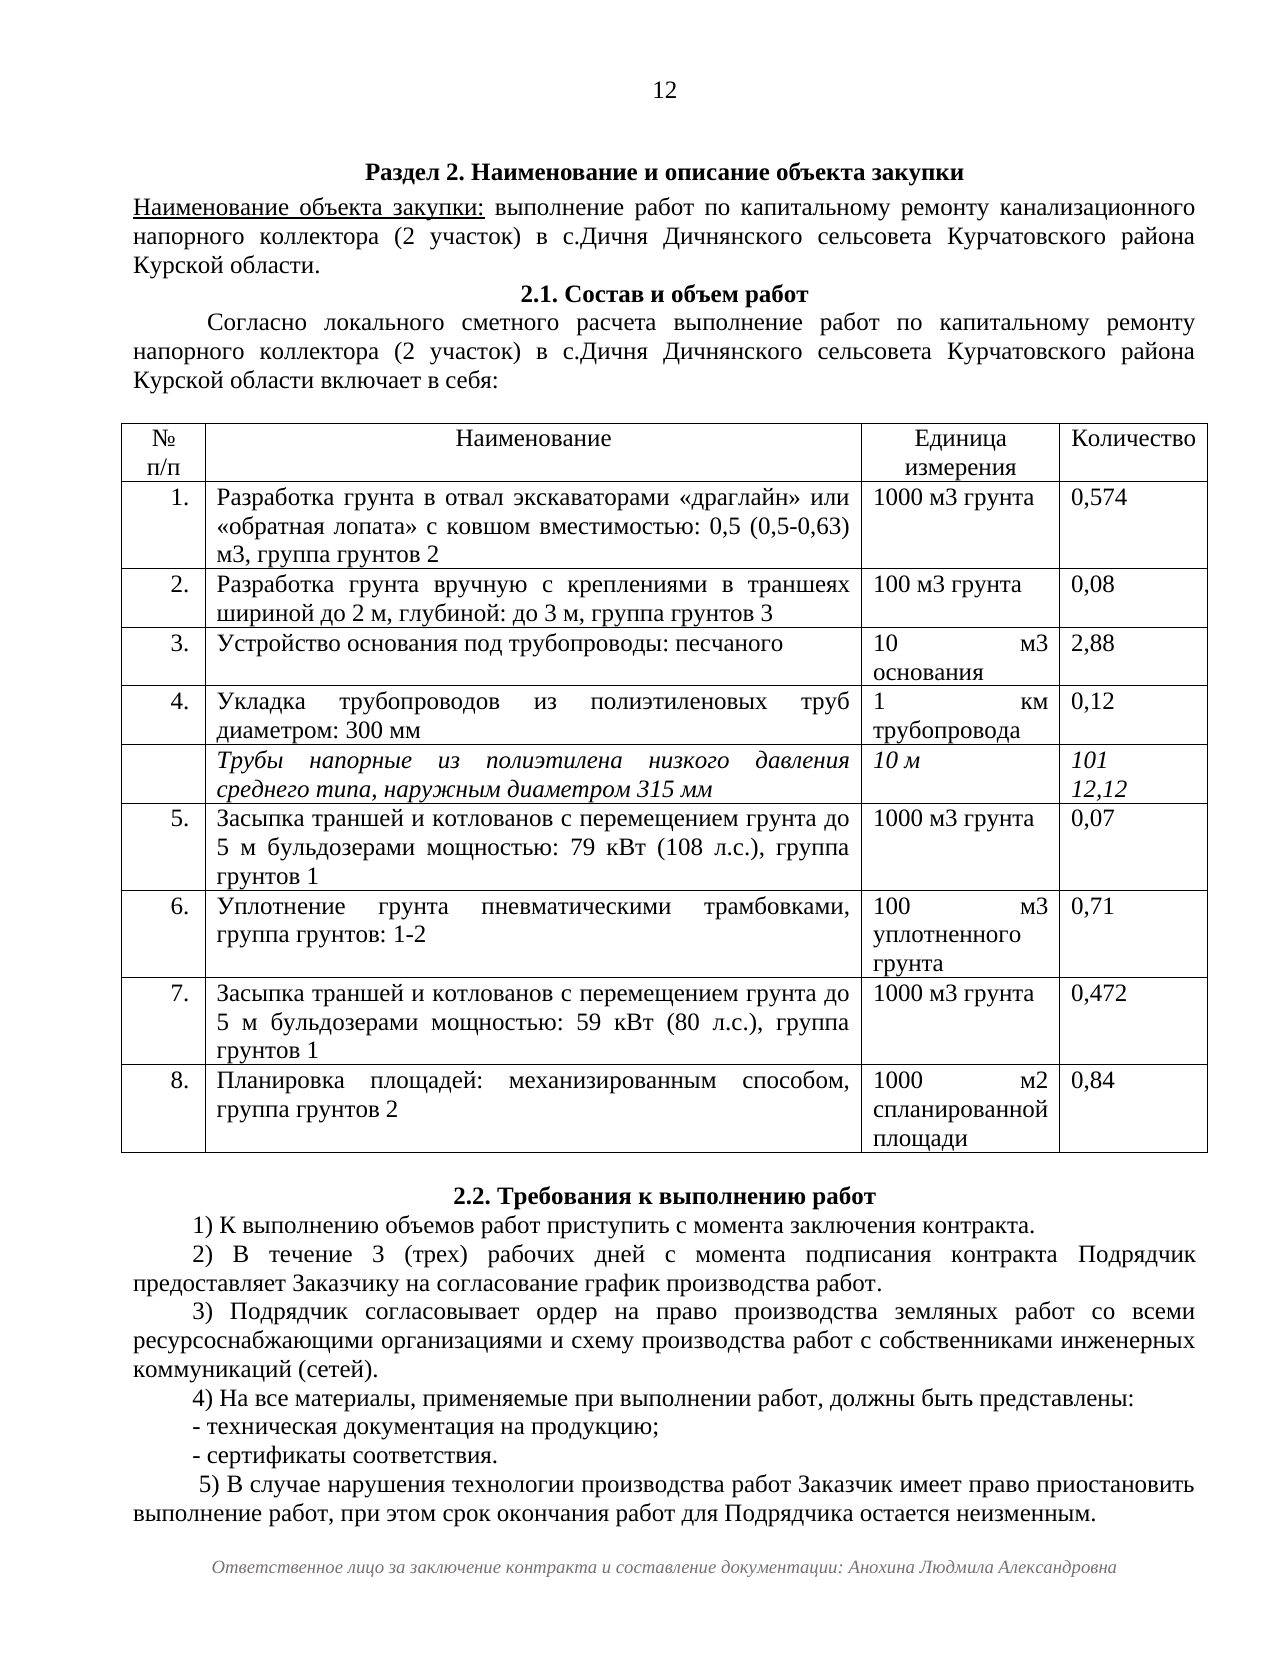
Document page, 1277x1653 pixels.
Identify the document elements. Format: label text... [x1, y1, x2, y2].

text 4) На все материалы, применяемые при выполнении работ, должны быть представлены: [133, 1383, 1196, 1411]
table_cell Засыпка траншей и котлованов с перемещением грунта до 5 м бульдозерами мощностью: 59 кВт (80 л.с.), группа грунтов 1 [206, 978, 861, 1064]
table_cell Разработка грунта в отвал экскаваторами «драглайн» или «обратная лопата» с ковшом вместимостью: 0,5 (0,5-0,63) м3, группа грунтов 2 [206, 482, 861, 568]
text - техническая документация на продукцию; [133, 1411, 1196, 1440]
table_header Количество [1060, 424, 1207, 481]
table_cell 0,07 [1060, 804, 1207, 890]
table_cell [122, 891, 205, 977]
table_cell Планировка площадей: механизированным способом, группа грунтов 2 [206, 1065, 861, 1152]
table_cell 1000 м3 грунта [862, 978, 1059, 1064]
table_cell 1000 м3 грунта [862, 804, 1059, 890]
text Раздел 2. Наименование и описание объекта закупки [133, 157, 1196, 186]
text Наименование объекта закупки: выполнение работ по капитальному ремонту канализационного напорного коллектора (2 участок) в с.Дичня Дичнянского сельсовета Курчатовского района Курской области. [133, 192, 1196, 279]
table_cell [122, 482, 205, 568]
table_header № п/п [122, 424, 205, 481]
table_cell 1000 м3 грунта [862, 482, 1059, 568]
table_cell [122, 745, 205, 802]
table_cell 10 м3 основания [862, 628, 1059, 685]
table_cell 0,84 [1060, 1065, 1207, 1152]
table_cell 0,71 [1060, 891, 1207, 977]
table_cell Устройство основания под трубопроводы: песчаного [206, 628, 861, 685]
text 2.2. Требования к выполнению работ [133, 1181, 1196, 1210]
table_cell 1000 м2 спланированной площади [862, 1065, 1059, 1152]
table_cell [122, 978, 205, 1064]
table_cell Укладка трубопроводов из полиэтиленовых труб диаметром: 300 мм [206, 686, 861, 744]
table_cell 100 м3 грунта [862, 569, 1059, 627]
table_cell [122, 1065, 205, 1152]
table_cell Разработка грунта вручную с креплениями в траншеях шириной до 2 м, глубиной: до 3 м, группа грунтов 3 [206, 569, 861, 627]
table_cell Засыпка траншей и котлованов с перемещением грунта до 5 м бульдозерами мощностью: 79 кВт (108 л.с.), группа грунтов 1 [206, 804, 861, 890]
text 5) В случае нарушения технологии производства работ Заказчик имеет право приостановить выполнение работ, при этом срок окончания работ для Подрядчика остается неизменным. [133, 1469, 1196, 1526]
table_cell 0,574 [1060, 482, 1207, 568]
table_cell 10 м [862, 745, 1059, 802]
table_cell [122, 628, 205, 685]
text Согласно локального сметного расчета выполнение работ по капитальному ремонту напорного коллектора (2 участок) в с.Дичня Дичнянского сельсовета Курчатовского района Курской области включает в себя: [133, 307, 1196, 394]
table_cell 100 м3 уплотненного грунта [862, 891, 1059, 977]
table_cell [122, 686, 205, 744]
table_cell 0,12 [1060, 686, 1207, 744]
text 1) К выполнению объемов работ приступить с момента заключения контракта. [133, 1210, 1196, 1239]
table_header Наименование [206, 424, 861, 481]
table_header Единица измерения [862, 424, 1059, 481]
table_cell Уплотнение грунта пневматическими трамбовками, группа грунтов: 1-2 [206, 891, 861, 977]
table_cell [122, 569, 205, 627]
table_cell 2,88 [1060, 628, 1207, 685]
table_cell 1 км трубопровода [862, 686, 1059, 744]
table_cell 0,08 [1060, 569, 1207, 627]
text 2.1. Состав и объем работ [133, 279, 1196, 307]
table_cell 101 12,12 [1060, 745, 1207, 802]
table_cell [122, 804, 205, 890]
table_cell 0,472 [1060, 978, 1207, 1064]
text 3) Подрядчик согласовывает ордер на право производства земляных работ со всеми ресурсоснабжающими организациями и схему производства работ с собственниками инженерных коммуникаций (сетей). [133, 1296, 1196, 1383]
table_cell Трубы напорные из полиэтилена низкого давления среднего типа, наружным диаметром 315 мм [206, 745, 861, 802]
text - сертификаты соответствия. [133, 1440, 1196, 1469]
text 2) В течение 3 (трех) рабочих дней с момента подписания контракта Подрядчик предоставляет Заказчику на согласование график производства работ. [133, 1239, 1196, 1296]
